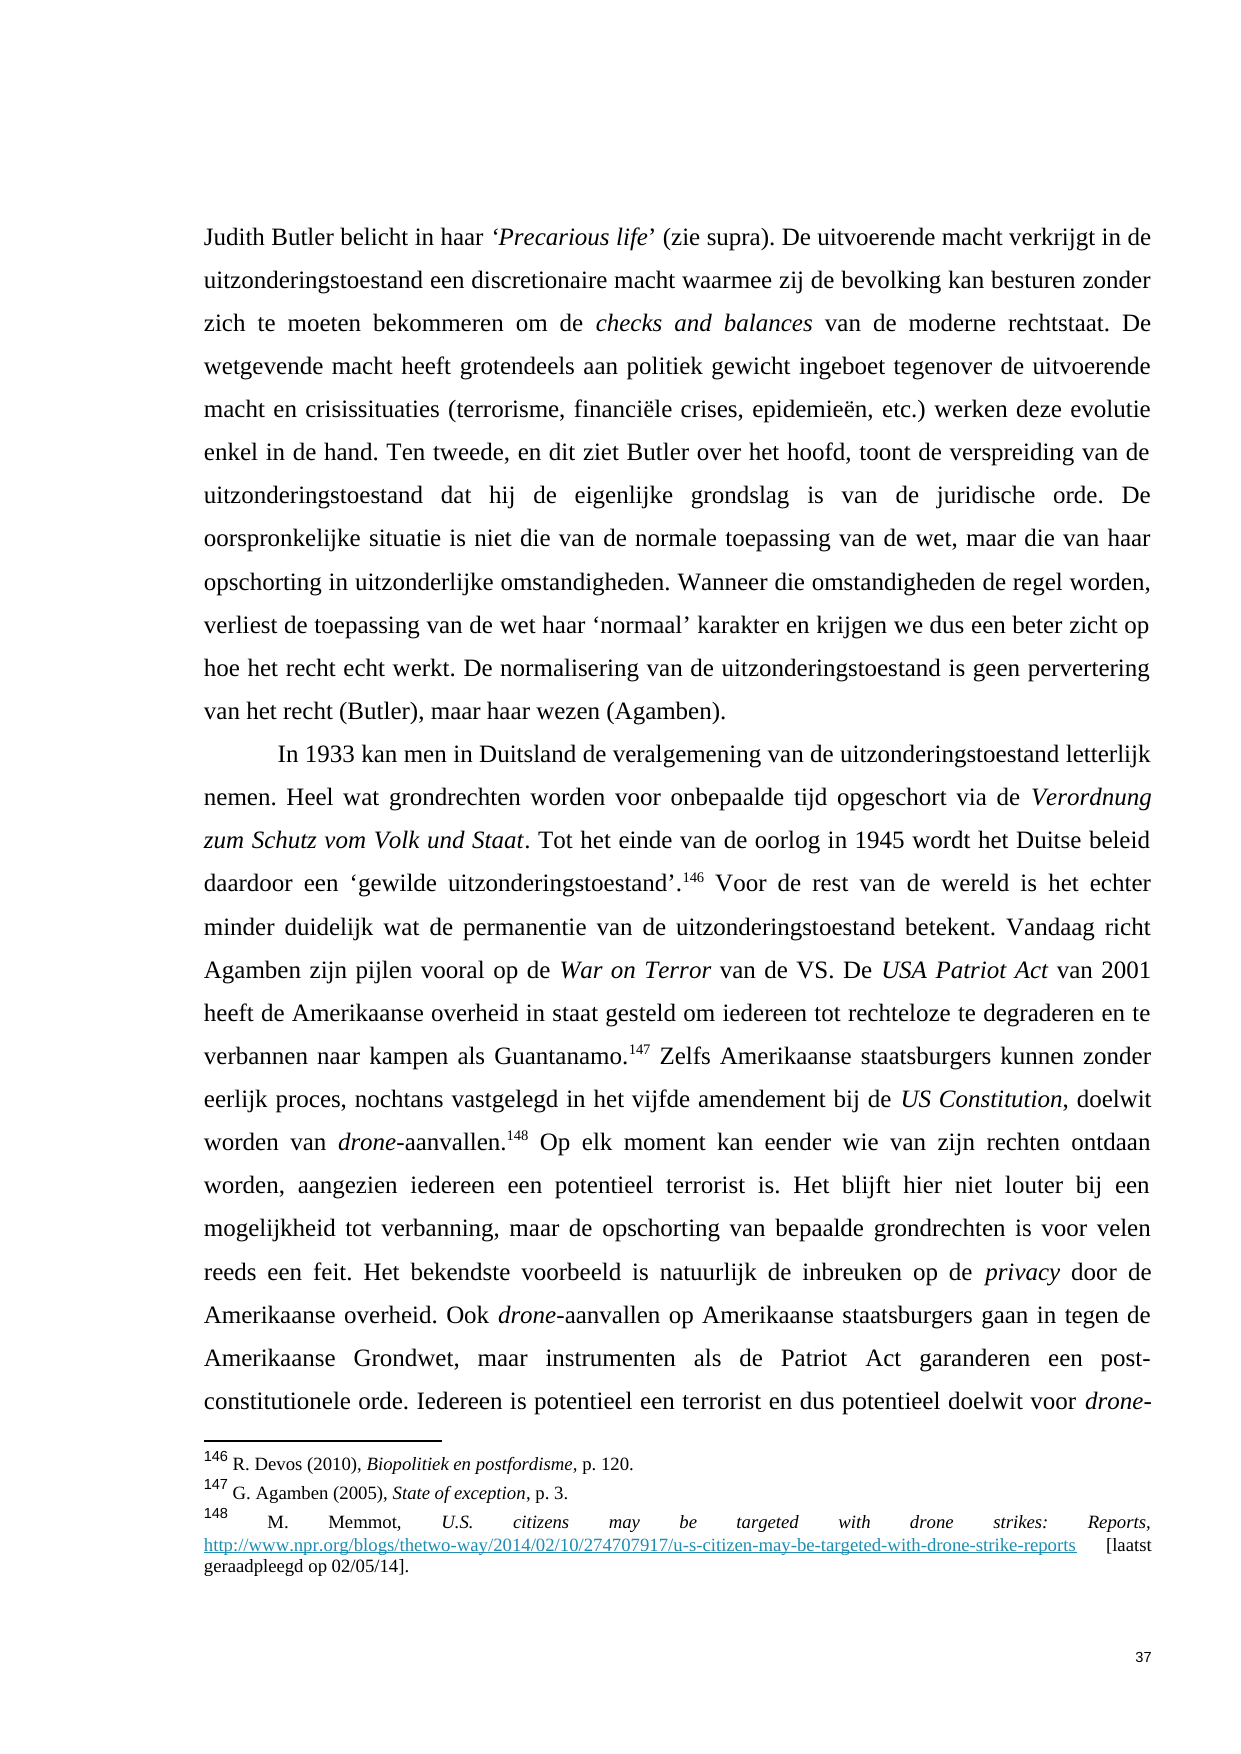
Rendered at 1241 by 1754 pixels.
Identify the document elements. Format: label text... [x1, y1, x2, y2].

text Agamben neemt Walter Benjamins these op dat de uitzonderingstoestand ondertussen de regel is geworden. Deze stelling bevat twee aspecten. Ten eerste wordt de uitzondering niet meer uitzonderlijk, maar een vaak gehanteerde bestuurstechniek. Het is dit aspect dat Judith Butler belicht in haar ‘Precarious life’ (zie supra). De uitvoerende macht verkrijgt in de uitzonderingstoestand een discretionaire macht waarmee zij de bevolking kan besturen zonder zich te moeten bekommeren om de checks and balances van de moderne rechtstaat. De wetgevende macht heeft grotendeels aan politiek gewicht ingeboet tegenover de uitvoerende macht en crisissituaties (terrorisme, financiële crises, epidemieën, etc.) werken deze evolutie enkel in de hand. Ten tweede, en dit ziet Butler over het hoofd, toont de verspreiding van de uitzonderingstoestand dat hij de eigenlijke grondslag is van de juridische orde. De oorspronkelijke situatie is niet die van de normale toepassing van de wet, maar die van haar opschorting in uitzonderlijke omstandigheden. Wanneer die omstandigheden de regel worden, verliest de toepassing van de wet haar ‘normaal’ karakter en krijgen we dus een beter zicht op hoe het recht echt werkt. De normalisering van de uitzonderingstoestand is geen pervertering van het recht (Butler), maar haar wezen (Agamben). [204, 222, 1152, 725]
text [204, 739, 1152, 1415]
